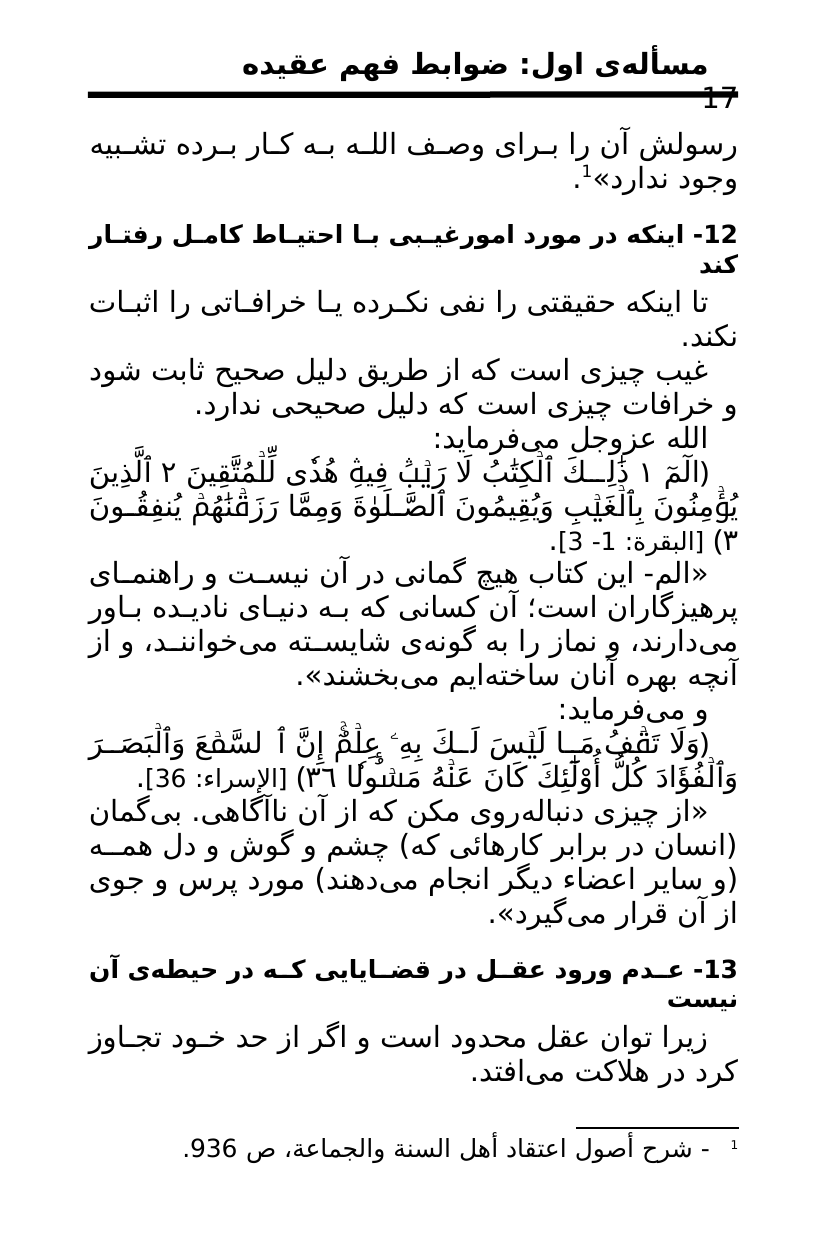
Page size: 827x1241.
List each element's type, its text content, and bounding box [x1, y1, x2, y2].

text 13- عدم ورود عقل در قضایایی که در حیطه‌ی آن نیست [89, 955, 738, 1014]
text «از چیزی دنباله‌روی مكن كه از آن ناآگاهی. بی‌گمان (انسان در برابر كارهائی كه) چشم و گوش و دل همه (و سایر اعضاء دیگر انجام می‌دهند) مورد پرس و جوی از آن قرار می‌گیرد». [89, 794, 738, 930]
text زیرا توان عقل محدود است و اگر از حد خود تجاوز کرد در هلاکت می‌افتد. [89, 1020, 738, 1088]
text ﴿الٓمٓ ١ ذَٰلِكَ ٱلۡكِتَٰبُ لَا رَيۡبَۛ فِيهِۛ هُدٗى لِّلۡمُتَّقِينَ ٢ ٱلَّذِينَ يُؤۡمِنُونَ بِٱلۡغَيۡبِ وَيُقِيمُونَ ٱلصَّلَوٰةَ وَمِمَّا رَزَقۡنَٰهُمۡ يُنفِقُونَ ٣﴾ [البقرة: 1- 3]. [89, 455, 738, 557]
text و می‌فرماید: [89, 693, 738, 727]
text ﴿وَلَا تَقۡفُ مَا لَيۡسَ لَكَ بِهِۦ عِلۡمٌۚ إِنَّ ٱلسَّمۡعَ وَٱلۡبَصَرَ وَٱلۡفُؤَادَ كُلُّ أُوْلَٰٓئِكَ كَانَ عَنۡهُ مَسۡ‍ُٔولٗا ٣٦﴾ [الإسراء: 36]. [89, 727, 738, 794]
text تا اینکه حقیقتی را نفی نکرده یا خرافاتی را اثبات نکند. [89, 285, 738, 353]
text 12- اینکه در مورد امورغیبی با احتیاط کامل رفتار کند [89, 221, 738, 279]
text الله عزوجل می‌فرماید: [89, 421, 738, 455]
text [89, 128, 738, 196]
text «الم- این كتاب هیچ گمانی در آن نیست و راهنمای پرهیزگاران است؛ آن كسانی كه به دنیای نادیده باور می‌‌دارند، و نماز را به گونه‌ی شایسته می‌‌خوانند، و از آنچه بهره آنان ساخته‌ایم می‌‌بخشند». [89, 557, 738, 693]
text غیب چیزی است که از طریق دلیل صحیح ثابت شود و خرافات چیزی است که دلیل صحیحی ندارد. [89, 353, 738, 421]
